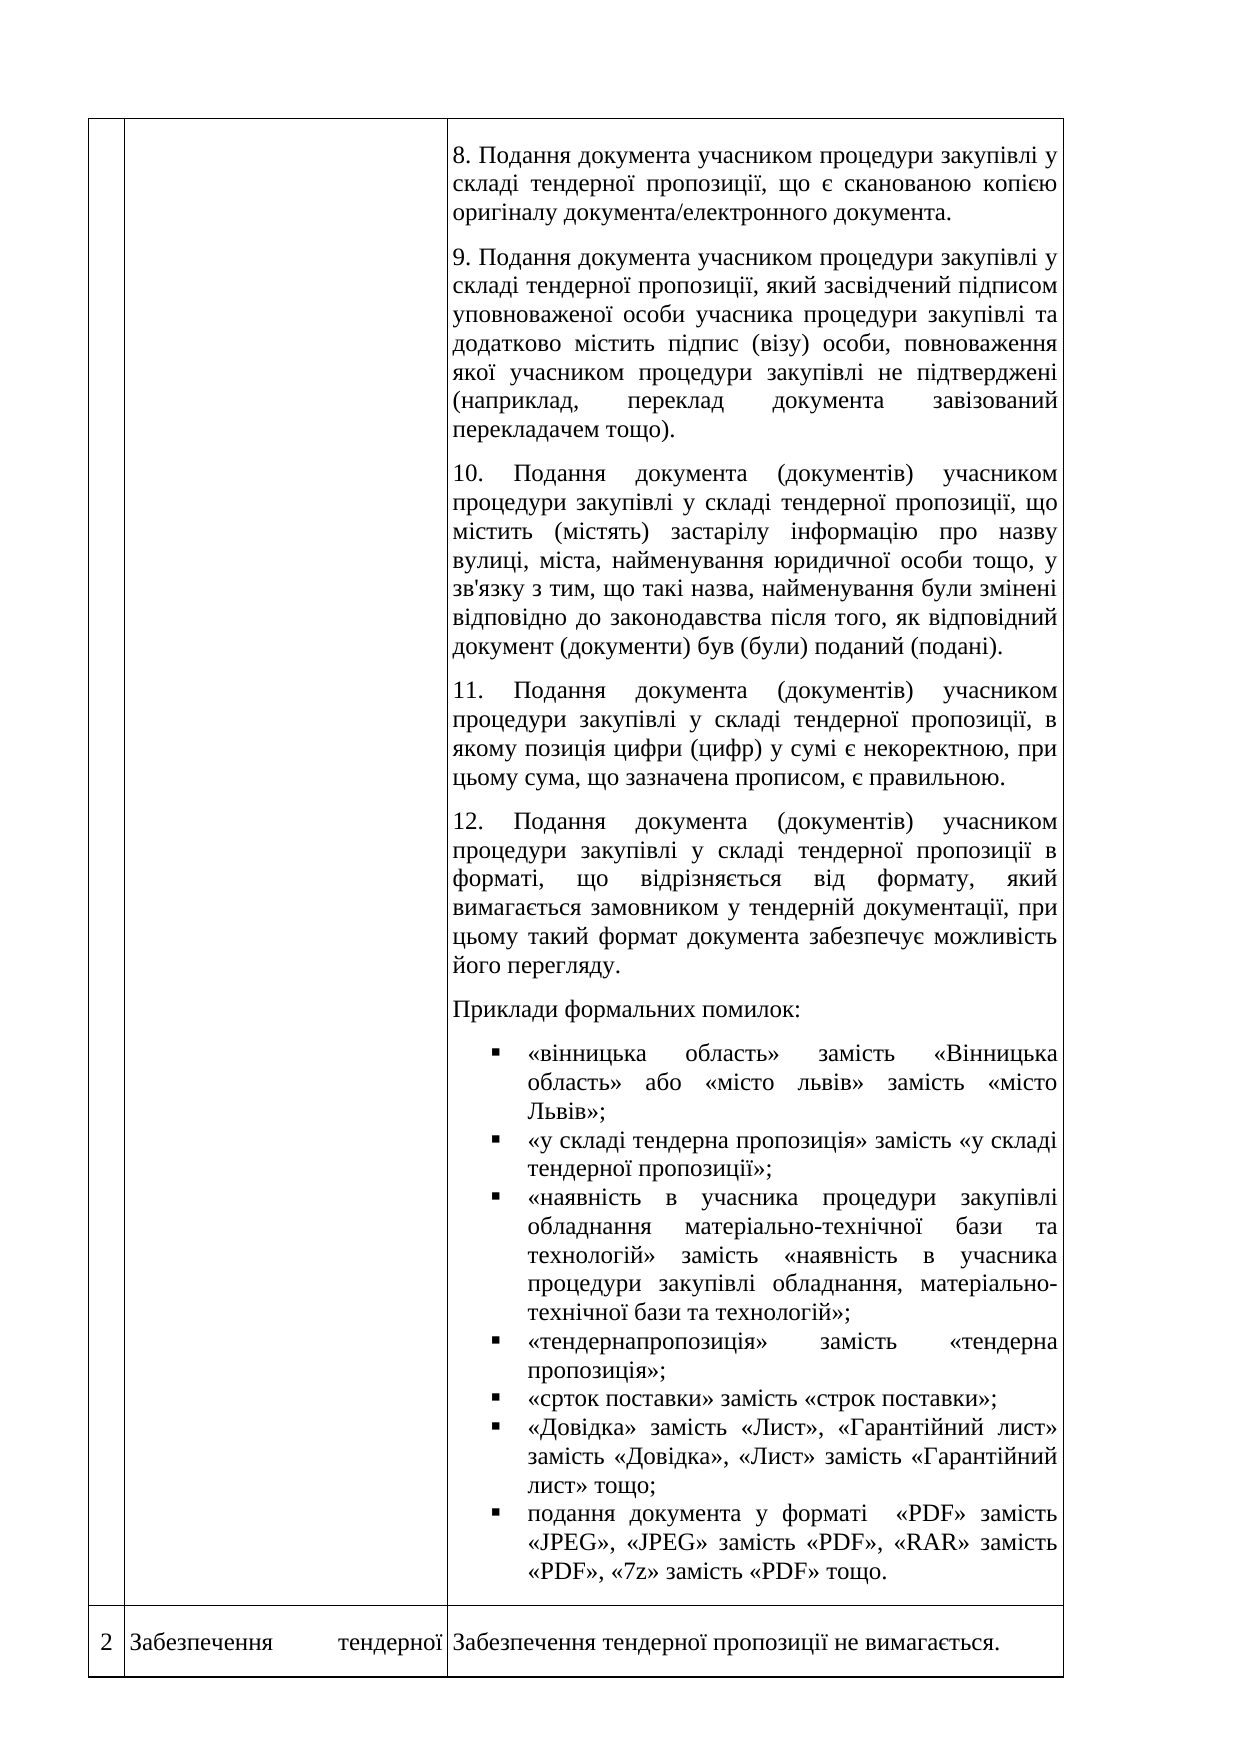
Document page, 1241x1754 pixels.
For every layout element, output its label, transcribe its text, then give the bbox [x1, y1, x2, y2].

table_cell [125, 1606, 447, 1676]
table_cell 2 [89, 1606, 124, 1676]
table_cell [448, 119, 1063, 1605]
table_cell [448, 1606, 1063, 1676]
table_cell 1 [89, 119, 124, 1605]
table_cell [125, 119, 447, 1605]
